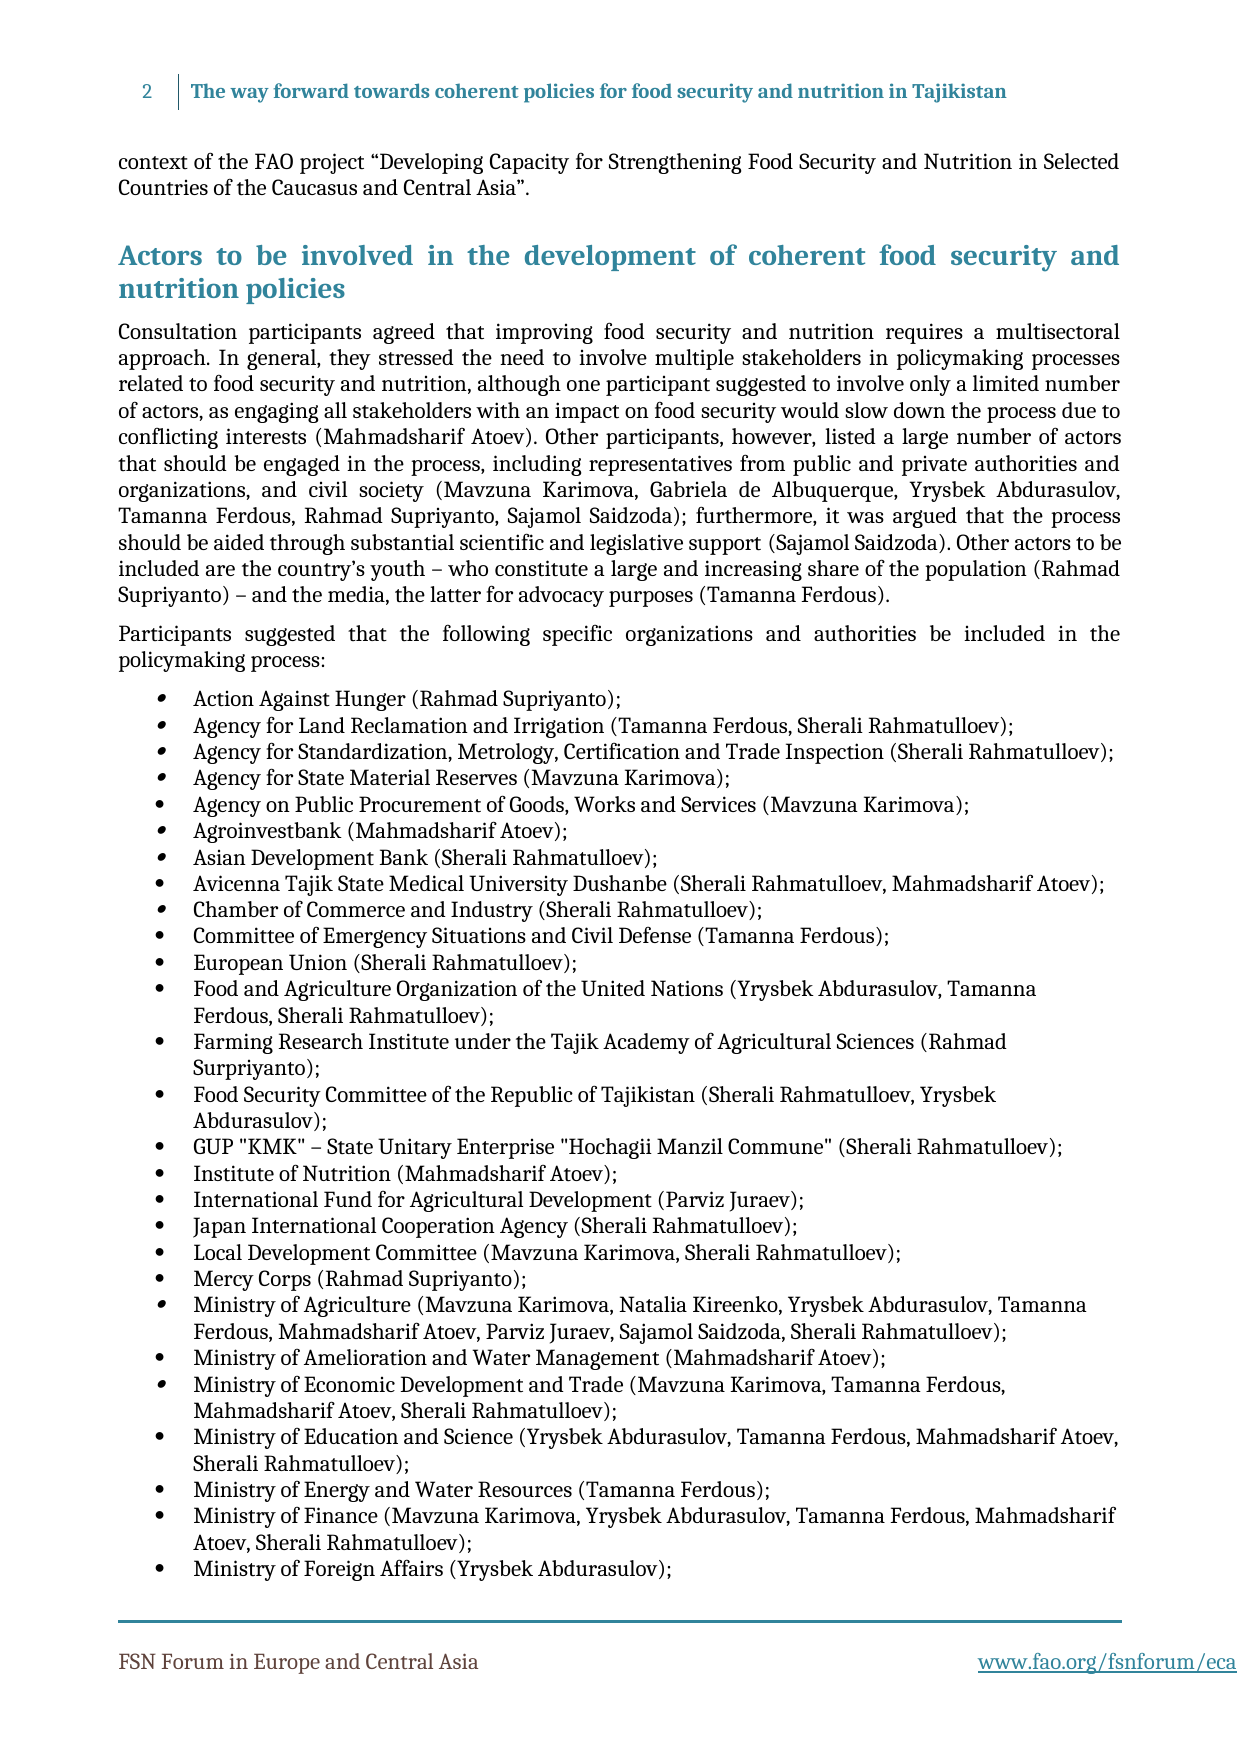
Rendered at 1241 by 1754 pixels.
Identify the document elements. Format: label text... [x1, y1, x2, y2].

list GUP "KMK" – State Unitary Enterprise "Hochagii Manzil Commune" (Sherali Rahmatulloev); [156, 1134, 1122, 1161]
list Ministry of Amelioration and Water Management (Mahmadsharif Atoev); [156, 1345, 1122, 1371]
list Local Development Committee (Mavzuna Karimova, Sherali Rahmatulloev); [156, 1239, 1122, 1266]
list Action Against Hunger (Rahmad Supriyanto); [156, 686, 1122, 712]
list Agency for Land Reclamation and Irrigation (Tamanna Ferdous, Sherali Rahmatulloev); [156, 712, 1122, 739]
list Ministry of Finance (Mavzuna Karimova, Yrysbek Abdurasulov, Tamanna Ferdous, Mahmadsharif Atoev, Sherali Rahmatulloev); [156, 1503, 1122, 1556]
list Agroinvestbank (Mahmadsharif Atoev); [156, 818, 1122, 844]
list Food and Agriculture Organization of the United Nations (Yrysbek Abdurasulov, Tamanna Ferdous, Sherali Rahmatulloev); [156, 976, 1122, 1029]
list Farming Research Institute under the Tajik Academy of Agricultural Sciences (Rahmad Surpriyanto); [156, 1029, 1122, 1081]
list Avicenna Tajik State Medical University Dushanbe (Sherali Rahmatulloev, Mahmadsharif Atoev); [156, 871, 1122, 897]
list Food Security Committee of the Republic of Tajikistan (Sherali Rahmatulloev, Yrysbek Abdurasulov); [156, 1081, 1122, 1134]
list Ministry of Energy and Water Resources (Tamanna Ferdous); [156, 1477, 1122, 1503]
subtitle Actors to be involved in the development of coherent food security and nutrition policies [118, 239, 1122, 306]
list Ministry of Foreign Affairs (Yrysbek Abdurasulov); [156, 1556, 1122, 1582]
list Committee of Emergency Situations and Civil Defense (Tamanna Ferdous); [156, 923, 1122, 950]
list Chamber of Commerce and Industry (Sherali Rahmatulloev); [156, 897, 1122, 923]
list Japan International Cooperation Agency (Sherali Rahmatulloev); [156, 1213, 1122, 1239]
list International Fund for Agricultural Development (Parviz Juraev); [156, 1187, 1122, 1213]
list Agency on Public Procurement of Goods, Works and Services (Mavzuna Karimova); [156, 792, 1122, 818]
list Institute of Nutrition (Mahmadsharif Atoev); [156, 1161, 1122, 1187]
list Asian Development Bank (Sherali Rahmatulloev); [156, 844, 1122, 871]
list Ministry of Agriculture (Mavzuna Karimova, Natalia Kireenko, Yrysbek Abdurasulov, Tamanna Ferdous, Mahmadsharif Atoev, Parviz Juraev, Sajamol Saidzoda, Sherali Rahmatulloev); [156, 1292, 1122, 1345]
list European Union (Sherali Rahmatulloev); [156, 950, 1122, 976]
list Ministry of Education and Science (Yrysbek Abdurasulov, Tamanna Ferdous, Mahmadsharif Atoev, Sherali Rahmatulloev); [156, 1424, 1122, 1477]
list Ministry of Economic Development and Trade (Mavzuna Karimova, Tamanna Ferdous, Mahmadsharif Atoev, Sherali Rahmatulloev); [156, 1371, 1122, 1424]
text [118, 149, 1122, 201]
list Mercy Corps (Rahmad Supriyanto); [156, 1266, 1122, 1292]
text Participants suggested that the following specific organizations and authorities be included in the policymaking process: [118, 621, 1122, 674]
list Agency for Standardization, Metrology, Certification and Trade Inspection (Sherali Rahmatulloev); [156, 739, 1122, 765]
text Consultation participants agreed that improving food security and nutrition requires a multisectoral approach. In general, they stressed the need to involve multiple stakeholders in policymaking processes related to food security and nutrition, although one participant suggested to involve only a limited number of actors, as engaging all stakeholders with an impact on food security would slow down the process due to conflicting interests (Mahmadsharif Atoev). Other participants, however, listed a large number of actors that should be engaged in the process, including representatives from public and private authorities and organizations, and civil society (Mavzuna Karimova, Gabriela de Albuquerque, Yrysbek Abdurasulov, Tamanna Ferdous, Rahmad Supriyanto, Sajamol Saidzoda); furthermore, it was argued that the process should be aided through substantial scientific and legislative support (Sajamol Saidzoda). Other actors to be included are the country’s youth – who constitute a large and increasing share of the population (Rahmad Supriyanto) – and the media, the latter for advocacy purposes (Tamanna Ferdous). [118, 318, 1122, 608]
list Agency for State Material Reserves (Mavzuna Karimova); [156, 765, 1122, 792]
